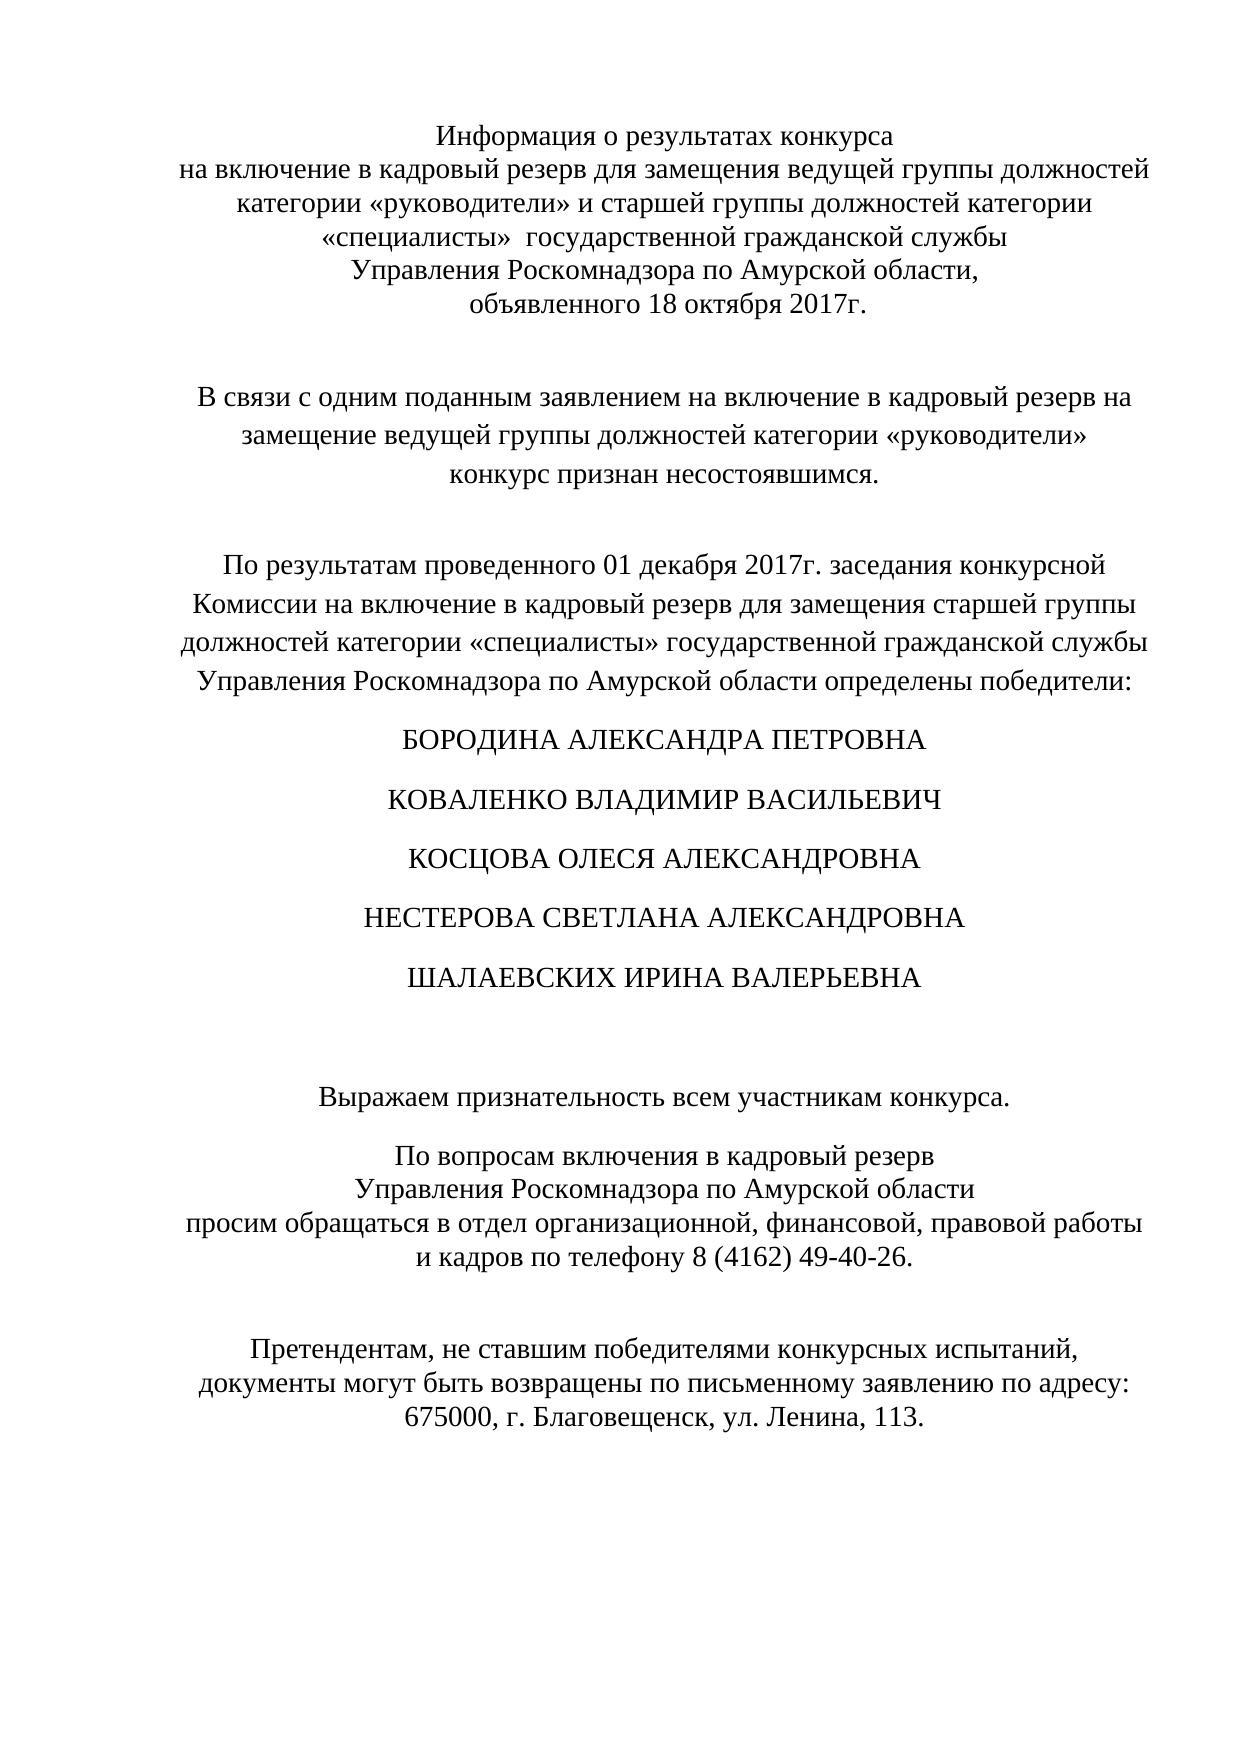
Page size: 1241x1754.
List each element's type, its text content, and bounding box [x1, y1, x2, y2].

text Выражаем признательность всем участникам конкурса. [177, 1079, 1152, 1112]
text КОВАЛЕНКО ВЛАДИМИР ВАСИЛЬЕВИЧ [177, 782, 1152, 815]
text ШАЛАЕВСКИХ ИРИНА ВАЛЕРЬЕВНА [177, 960, 1152, 993]
text Претендентам, не ставшим победителями конкурсных испытаний, [177, 1332, 1152, 1365]
text НЕСТЕРОВА СВЕТЛАНА АЛЕКСАНДРОВНА [177, 901, 1152, 934]
text КОСЦОВА ОЛЕСЯ АЛЕКСАНДРОВНА [177, 841, 1152, 875]
text По вопросам включения в кадровый резерв [177, 1138, 1152, 1172]
text конкурс признан несостоявшимся. [177, 456, 1152, 489]
text Управления Роскомнадзора по Амурской области, [177, 252, 1152, 286]
text Управления Роскомнадзора по Амурской области [177, 1172, 1152, 1205]
text Информация о результатах конкурса [177, 118, 1152, 152]
text объявленного 18 октября 2017г. [177, 286, 1152, 319]
text просим обращаться в отдел организационной, финансовой, правовой работы и кадров по телефону 8 (4162) 49-40-26. [177, 1205, 1152, 1272]
text БОРОДИНА АЛЕКСАНДРА ПЕТРОВНА [177, 722, 1152, 756]
text на включение в кадровый резерв для замещения ведущей группы должностей категории «руководители» и старшей группы должностей категории «специалисты» государственной гражданской службы [177, 152, 1152, 252]
text В связи с одним поданным заявлением на включение в кадровый резерв на замещение ведущей группы должностей категории «руководители» [177, 379, 1152, 451]
text документы могут быть возвращены по письменному заявлению по адресу: 675000, г. Благовещенск, ул. Ленина, 113. [177, 1365, 1152, 1432]
text По результатам проведенного 01 декабря 2017г. заседания конкурсной Комиссии на включение в кадровый резерв для замещения старшей группы должностей категории «специалисты» государственной гражданской службы Управления Роскомнадзора по Амурской области определены победители: [177, 547, 1152, 697]
